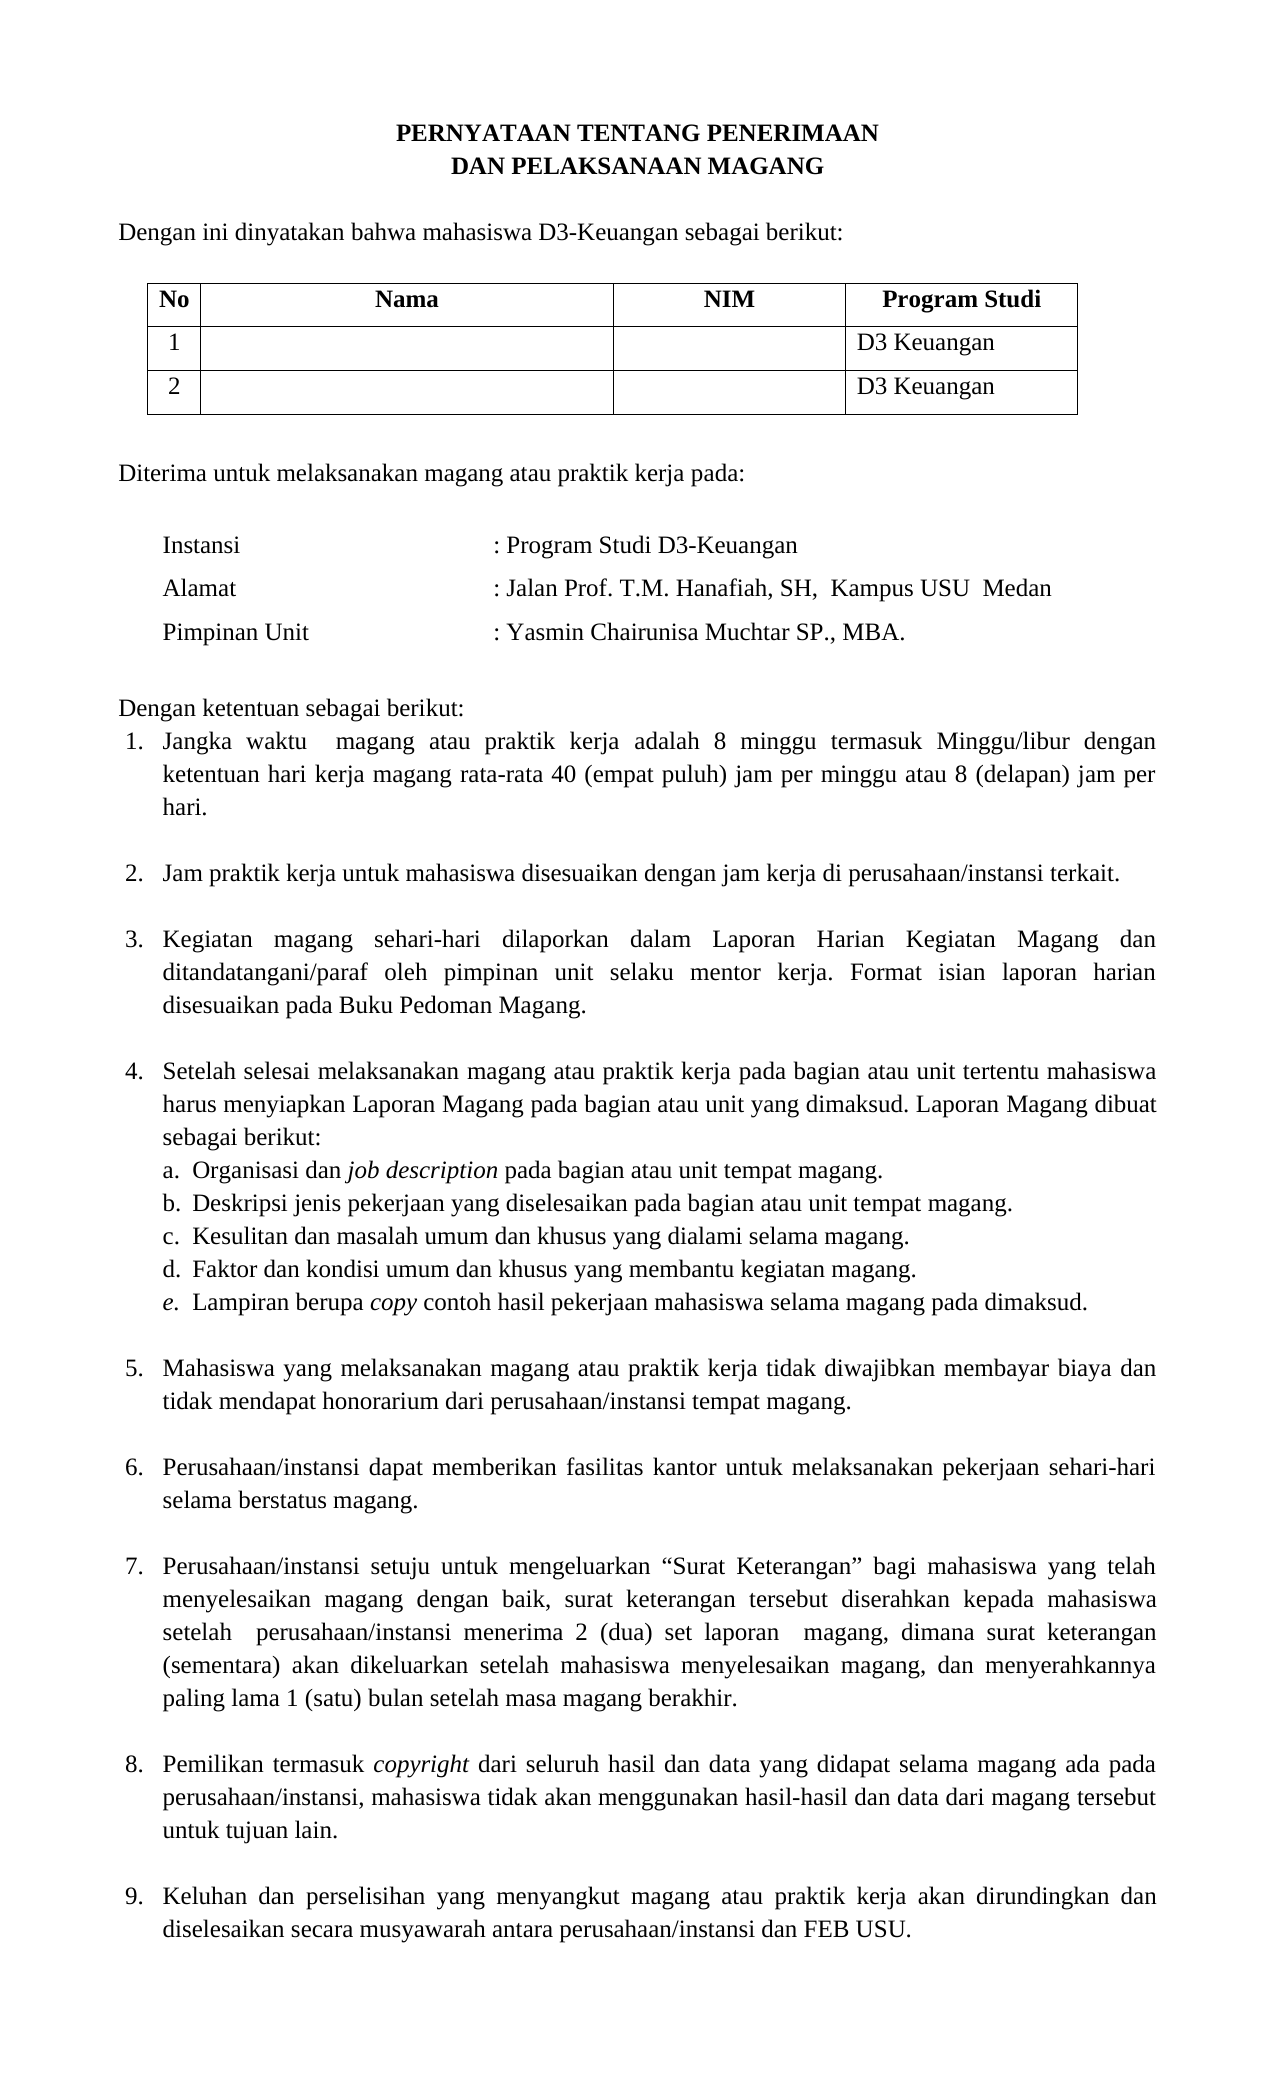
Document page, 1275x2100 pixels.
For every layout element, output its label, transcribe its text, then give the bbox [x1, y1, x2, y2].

text DAN PELAKSANAAN MAGANG [118, 151, 1157, 180]
list Kesulitan dan masalah umum dan khusus yang dialami selama magang. [162, 1221, 1157, 1250]
table_header Program Studi [846, 284, 1077, 326]
list Jangka waktu magang atau praktik kerja adalah 8 minggu termasuk Minggu/libur dengan ketentuan hari kerja magang rata-rata 40 (empat puluh) jam per minggu atau 8 (delapan) jam per hari. [125, 726, 1157, 821]
table_header Nama [201, 284, 613, 326]
list Deskripsi jenis pekerjaan yang diselesaikan pada bagian atau unit tempat magang. [162, 1188, 1157, 1217]
list Mahasiswa yang melaksanakan magang atau praktik kerja tidak diwajibkan membayar biaya dan tidak mendapat honorarium dari perusahaan/instansi tempat magang. [125, 1353, 1157, 1415]
table_cell [201, 327, 613, 370]
list Perusahaan/instansi setuju untuk mengeluarkan “Surat Keterangan” bagi mahasiswa yang telah menyelesaikan magang dengan baik, surat keterangan tersebut diserahkan kepada mahasiswa setelah perusahaan/instansi menerima 2 (dua) set laporan magang, dimana surat keterangan (sementara) akan dikeluarkan setelah mahasiswa menyelesaikan magang, dan menyerahkannya paling lama 1 (satu) bulan setelah masa magang berakhir. [125, 1551, 1157, 1712]
list Jam praktik kerja untuk mahasiswa disesuaikan dengan jam kerja di perusahaan/instansi terkait. [125, 858, 1157, 887]
list Lampiran berupa copy contoh hasil pekerjaan mahasiswa selama magang pada dimaksud. [162, 1287, 1157, 1316]
text Diterima untuk melaksanakan magang atau praktik kerja pada: [118, 458, 1157, 487]
table_cell [614, 327, 845, 370]
table_cell 1 [148, 327, 200, 370]
list Faktor dan kondisi umum dan khusus yang membantu kegiatan magang. [162, 1254, 1157, 1283]
table_cell 2 [148, 371, 200, 414]
list Perusahaan/instansi dapat memberikan fasilitas kantor untuk melaksanakan pekerjaan sehari-hari selama berstatus magang. [125, 1452, 1157, 1514]
text Pimpinan Unit : Yasmin Chairunisa Muchtar SP., MBA. [162, 617, 1157, 645]
text Dengan ini dinyatakan bahwa mahasiswa D3-Keuangan sebagai berikut: [118, 217, 1157, 246]
list Organisasi dan job description pada bagian atau unit tempat magang. [162, 1155, 1157, 1184]
table_cell [201, 371, 613, 414]
text Dengan ketentuan sebagai berikut: [118, 693, 1157, 721]
text Instansi : Program Studi D3-Keuangan [162, 530, 1157, 559]
list Setelah selesai melaksanakan magang atau praktik kerja pada bagian atau unit tertentu mahasiswa harus menyiapkan Laporan Magang pada bagian atau unit yang dimaksud. Laporan Magang dibuat sebagai berikut: [125, 1056, 1157, 1151]
list Keluhan dan perselisihan yang menyangkut magang atau praktik kerja akan dirundingkan dan diselesaikan secara musyawarah antara perusahaan/instansi dan FEB USU. [125, 1881, 1157, 1943]
text Alamat : Jalan Prof. T.M. Hanafiah, SH, Kampus USU Medan [162, 573, 1157, 602]
table_header No [148, 284, 200, 326]
table_cell D3 Keuangan [846, 327, 1077, 370]
list Kegiatan magang sehari-hari dilaporkan dalam Laporan Harian Kegiatan Magang dan ditandatangani/paraf oleh pimpinan unit selaku mentor kerja. Format isian laporan harian disesuaikan pada Buku Pedoman Magang. [125, 924, 1157, 1019]
table_cell [614, 371, 845, 414]
text PERNYATAAN TENTANG PENERIMAAN [118, 118, 1157, 147]
table_cell D3 Keuangan [846, 371, 1077, 414]
list Pemilikan termasuk copyright dari seluruh hasil dan data yang didapat selama magang ada pada perusahaan/instansi, mahasiswa tidak akan menggunakan hasil-hasil dan data dari magang tersebut untuk tujuan lain. [125, 1749, 1157, 1844]
table_header NIM [614, 284, 845, 326]
